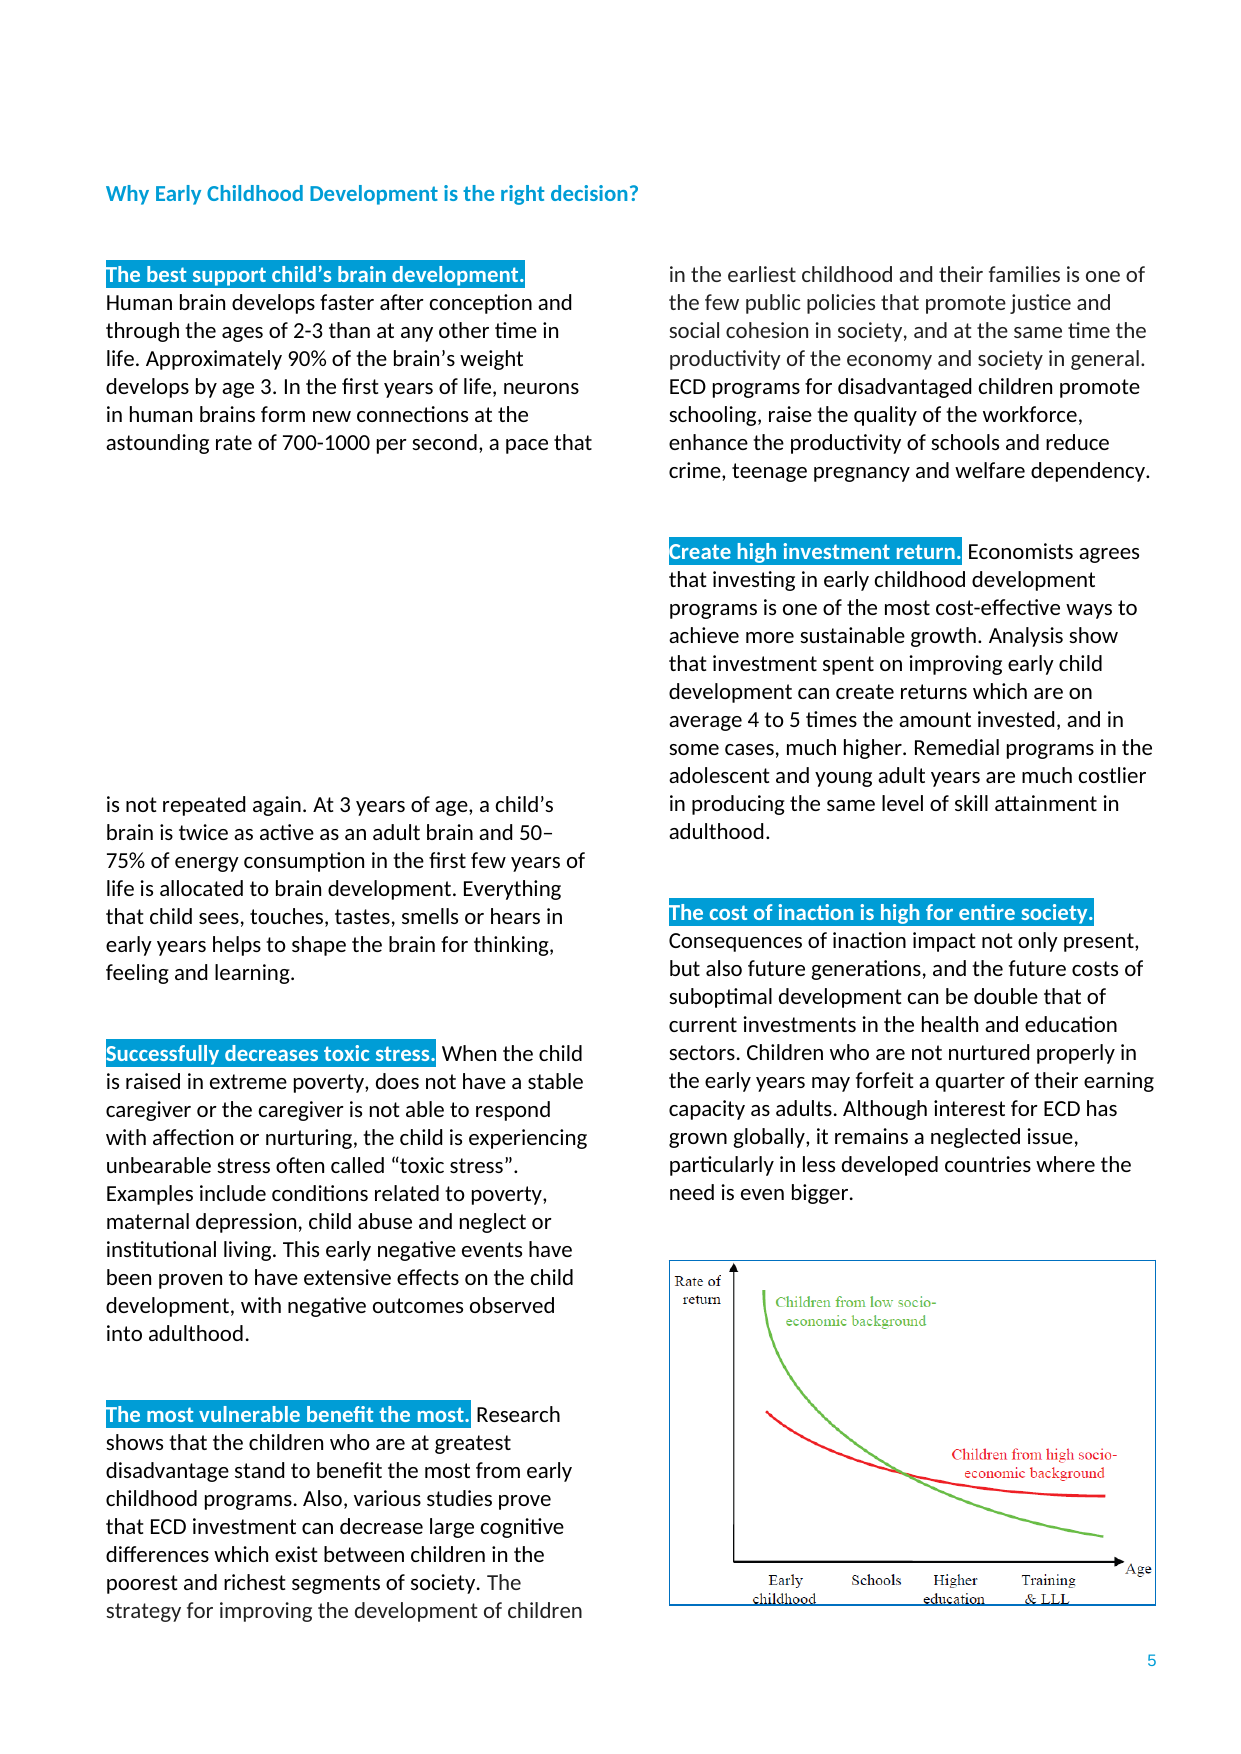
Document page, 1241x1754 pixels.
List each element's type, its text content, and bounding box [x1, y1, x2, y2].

text The cost of inaction is high for entire society. Consequences of inaction impact not only present, but also future generations, and the future costs of suboptimal development can be double that of current investments in the health and education sectors. Children who are not nurtured properly in the early years may forfeit a quarter of their earning capacity as adults. Although interest for ECD has grown globally, it remains a neglected issue, particularly in less developed countries where the need is even bigger. [668, 898, 1156, 1207]
text Successfully decreases toxic stress. When the child is raised in extreme poverty, does not have a stable caregiver or the caregiver is not able to respond with affection or nurturing, the child is experiencing unbearable stress often called “toxic stress”. Examples include conditions related to poverty, maternal depression, child abuse and neglect or institutional living. This early negative events have been proven to have extensive effects on the child development, with negative outcomes observed into adulthood. [106, 1039, 593, 1347]
text The best support child’s brain development. Human brain develops faster after conception and through the ages of 2-3 than at any other time in life. Approximately 90% of the brain’s weight develops by age 3. In the first years of life, neurons in human brains form new connections at the astounding rate of 700-1000 per second, a pace that is not repeated again. At 3 years of age, a child’s brain is twice as active as an adult brain and 50–75% of energy consumption in the first few years of life is allocated to brain development. Everything that child sees, touches, tastes, smells or hears in early years helps to shape the brain for thinking, feeling and learning. [106, 260, 593, 986]
text The most vulnerable benefit the most. Research shows that the children who are at greatest disadvantage stand to benefit the most from early childhood programs. Also, various studies prove that ECD investment can decrease large cognitive differences which exist between children in the poorest and richest segments of society. The strategy for improving the development of children in the earliest childhood and their families is one of the few public policies that promote justice and social cohesion in society, and at the same time the productivity of the economy and society in general. [106, 1400, 593, 1624]
text Why Early Childhood Development is the right decision? [106, 179, 1156, 207]
text ECD programs for disadvantaged children promote schooling, raise the quality of the workforce, enhance the productivity of schools and reduce crime, teenage pregnancy and welfare dependency. [668, 372, 1156, 484]
text Create high investment return. Economists agrees that investing in early childhood development programs is one of the most cost-effective ways to achieve more sustainable growth. Analysis show that investment spent on improving early child development can create returns which are on average 4 to 5 times the amount invested, and in some cases, much higher. Remedial programs in the adolescent and young adult years are much costlier in producing the same level of skill attainment in adulthood. [668, 537, 1156, 845]
text The most vulnerable benefit the most. Research shows that the children who are at greatest disadvantage stand to benefit the most from early childhood programs. Also, various studies prove that ECD investment can decrease large cognitive differences which exist between children in the poorest and richest segments of society. The strategy for improving the development of children in the earliest childhood and their families is one of the few public policies that promote justice and social cohesion in society, and at the same time the productivity of the economy and society in general. [668, 260, 1156, 372]
